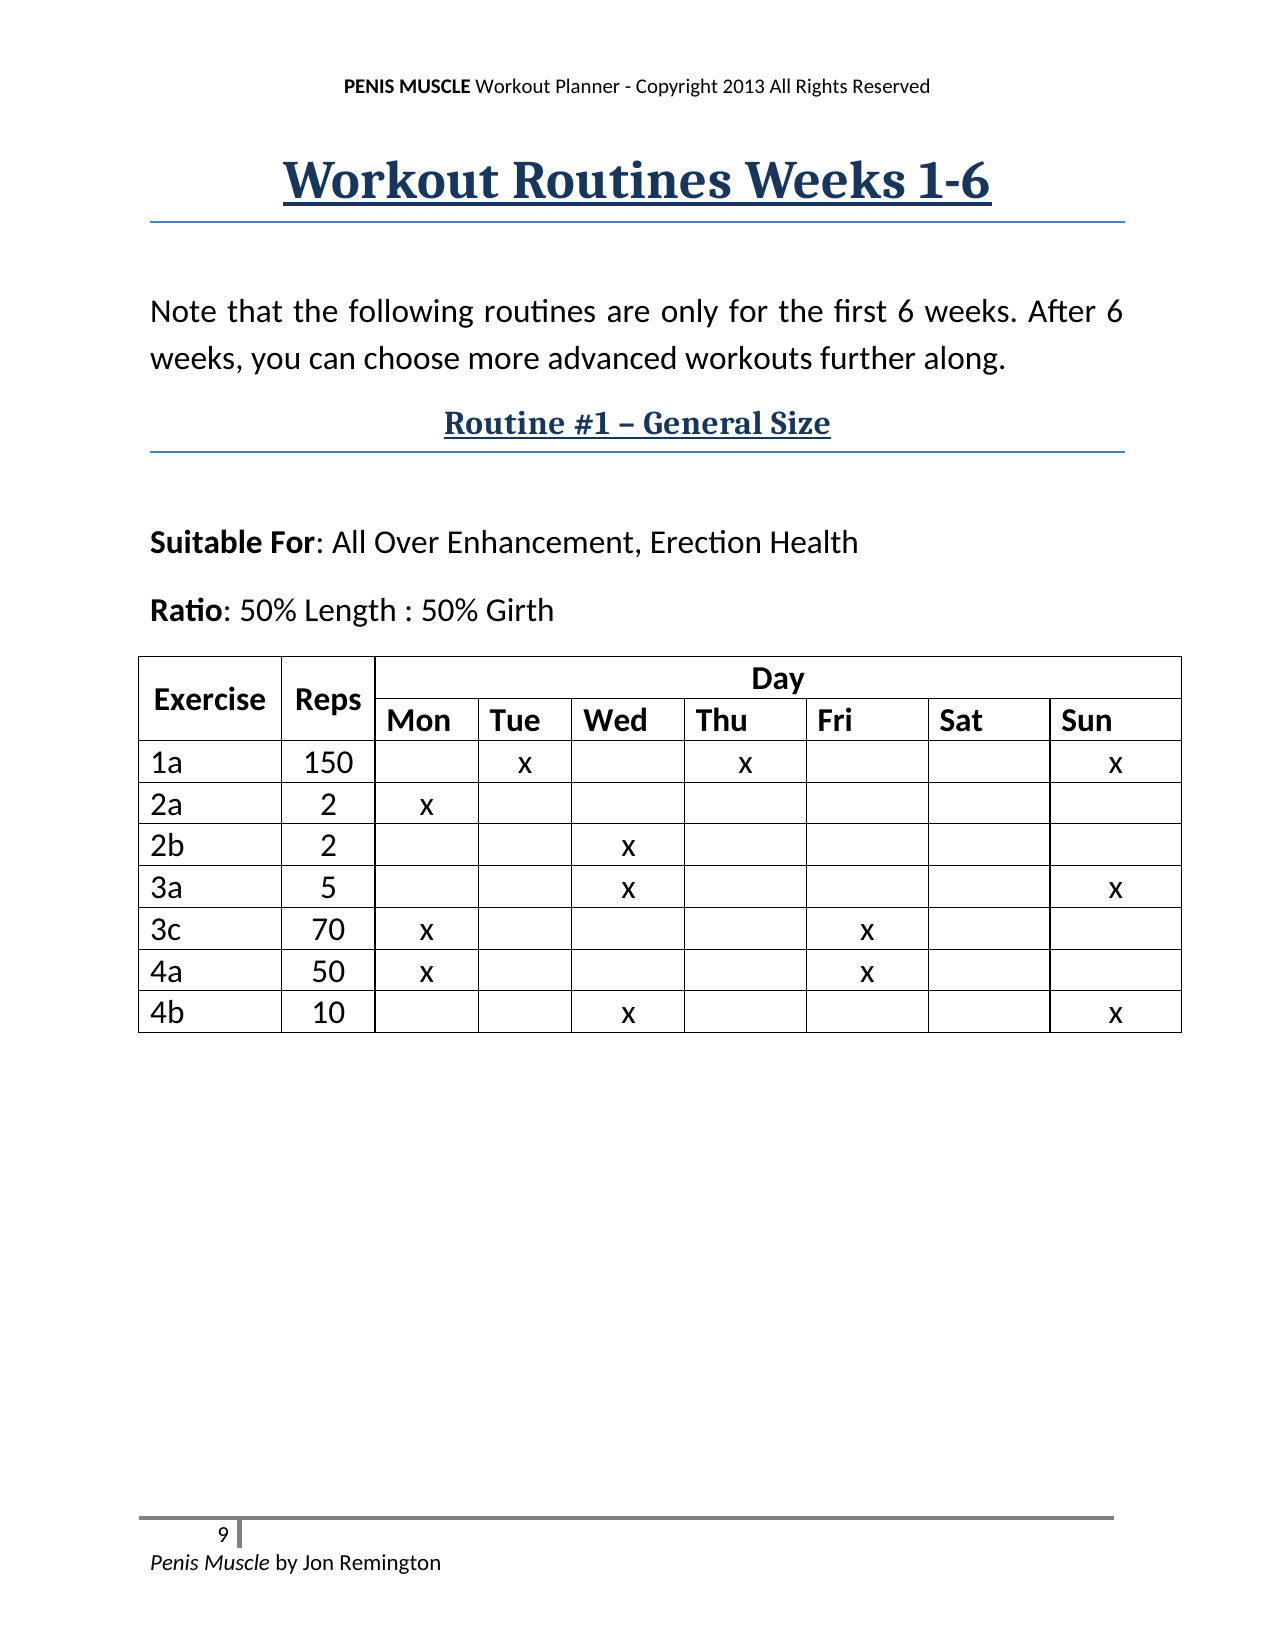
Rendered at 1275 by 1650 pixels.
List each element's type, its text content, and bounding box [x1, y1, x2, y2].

table_cell x [376, 783, 478, 823]
table_cell [479, 866, 571, 907]
table_cell [685, 824, 806, 865]
table_cell x [685, 741, 806, 782]
table_cell [685, 991, 806, 1032]
table_cell [376, 824, 478, 865]
table_cell Fri [807, 699, 928, 740]
table_cell [572, 908, 684, 949]
table_cell [807, 866, 928, 907]
table_cell x [572, 824, 684, 865]
table_cell Thu [685, 699, 806, 740]
table_header Day [376, 657, 1181, 698]
table_cell 70 [282, 908, 374, 949]
table_cell [929, 824, 1049, 865]
text Ratio: 50% Length : 50% Girth [150, 589, 1125, 629]
subtitle Workout Routines Weeks 1-6 [150, 150, 1125, 221]
table_header Reps [282, 657, 374, 740]
table_cell Tue [479, 699, 571, 740]
table_cell 10 [282, 991, 374, 1032]
table_cell x [1051, 991, 1181, 1032]
table_cell Sat [929, 699, 1049, 740]
table_cell [807, 783, 928, 823]
table_cell x [572, 991, 684, 1032]
text Suitable For: All Over Enhancement, Erection Health [150, 521, 1125, 562]
table_cell [1051, 950, 1181, 990]
table_cell 3c [139, 908, 281, 949]
table_cell x [807, 950, 928, 990]
table_cell [929, 991, 1049, 1032]
table_cell [479, 991, 571, 1032]
subtitle Routine #1 – General Size [150, 405, 1125, 451]
table_cell [929, 741, 1049, 782]
table_cell [807, 741, 928, 782]
table_cell x [1051, 741, 1181, 782]
table_cell x [376, 950, 478, 990]
table_cell 150 [282, 741, 374, 782]
table_cell [479, 783, 571, 823]
table_cell 2 [282, 783, 374, 823]
table_cell [376, 741, 478, 782]
table_cell [807, 824, 928, 865]
table_cell 50 [282, 950, 374, 990]
table_cell [929, 866, 1049, 907]
table_cell 2b [139, 824, 281, 865]
table_cell x [1051, 866, 1181, 907]
table_cell [929, 908, 1049, 949]
table_cell Mon [376, 699, 478, 740]
table_cell [1051, 783, 1181, 823]
table_cell [572, 950, 684, 990]
table_cell [1051, 908, 1181, 949]
table_cell [807, 991, 928, 1032]
table_cell 1a [139, 741, 281, 782]
table_cell x [572, 866, 684, 907]
table_cell [572, 741, 684, 782]
table_cell [376, 991, 478, 1032]
table_cell [685, 908, 806, 949]
table_cell 2 [282, 824, 374, 865]
table_cell 5 [282, 866, 374, 907]
table_cell x [479, 741, 571, 782]
text Note that the following routines are only for the first 6 weeks. After 6 weeks, you can choose more advanced workouts further along. [150, 290, 1125, 378]
table_cell [479, 824, 571, 865]
table_cell [572, 783, 684, 823]
table_cell [1051, 824, 1181, 865]
table_header Exercise [139, 657, 281, 740]
table_cell [685, 866, 806, 907]
table_cell [376, 866, 478, 907]
table_cell [685, 783, 806, 823]
table_cell [479, 908, 571, 949]
table_cell Wed [572, 699, 684, 740]
table_cell x [376, 908, 478, 949]
table_cell 2a [139, 783, 281, 823]
table_cell 3a [139, 866, 281, 907]
table_cell [929, 950, 1049, 990]
table_cell x [807, 908, 928, 949]
table_cell 4a [139, 950, 281, 990]
table_cell Sun [1051, 699, 1181, 740]
table_cell [685, 950, 806, 990]
table_cell [929, 783, 1049, 823]
table_cell 4b [139, 991, 281, 1032]
table_cell [479, 950, 571, 990]
